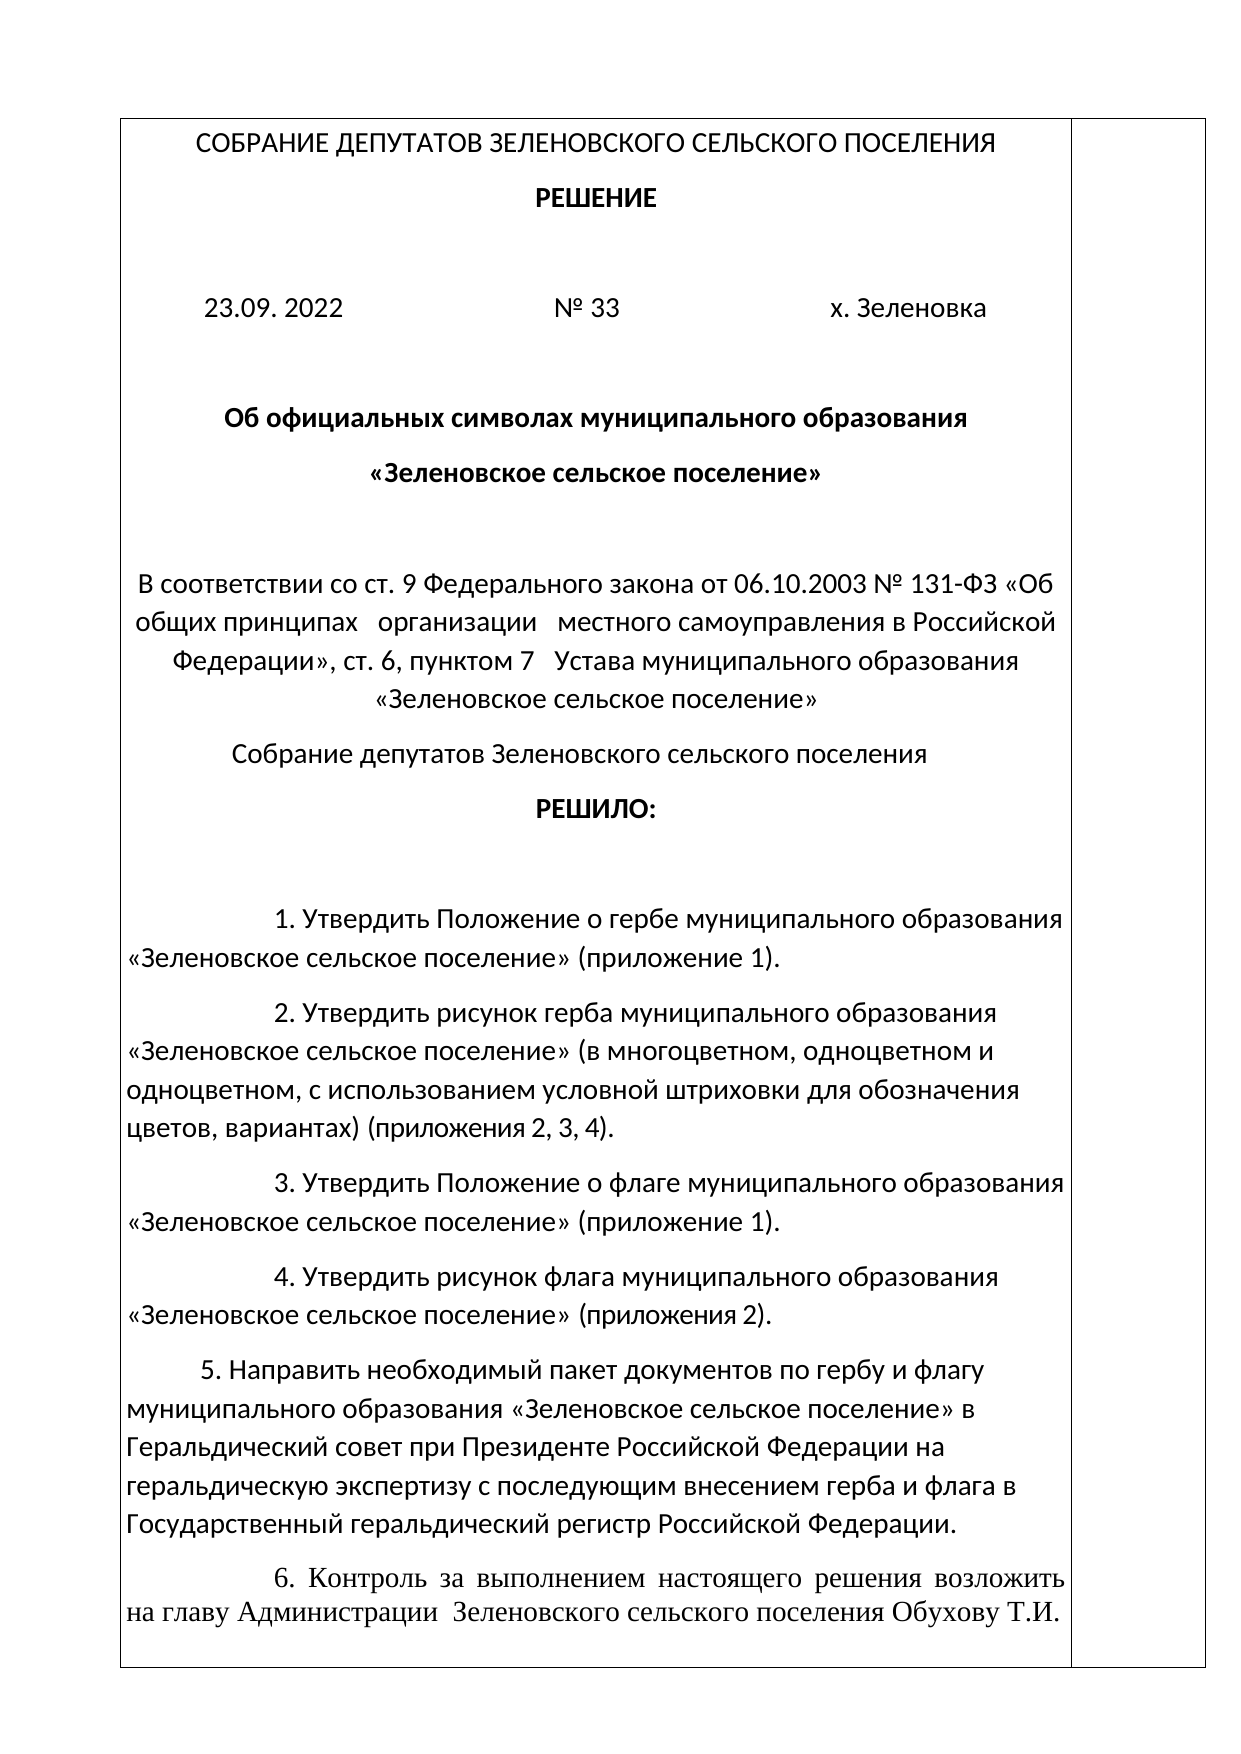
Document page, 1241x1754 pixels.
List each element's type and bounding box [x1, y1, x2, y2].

table_cell [1072, 119, 1205, 1667]
table_cell [121, 119, 1071, 1667]
